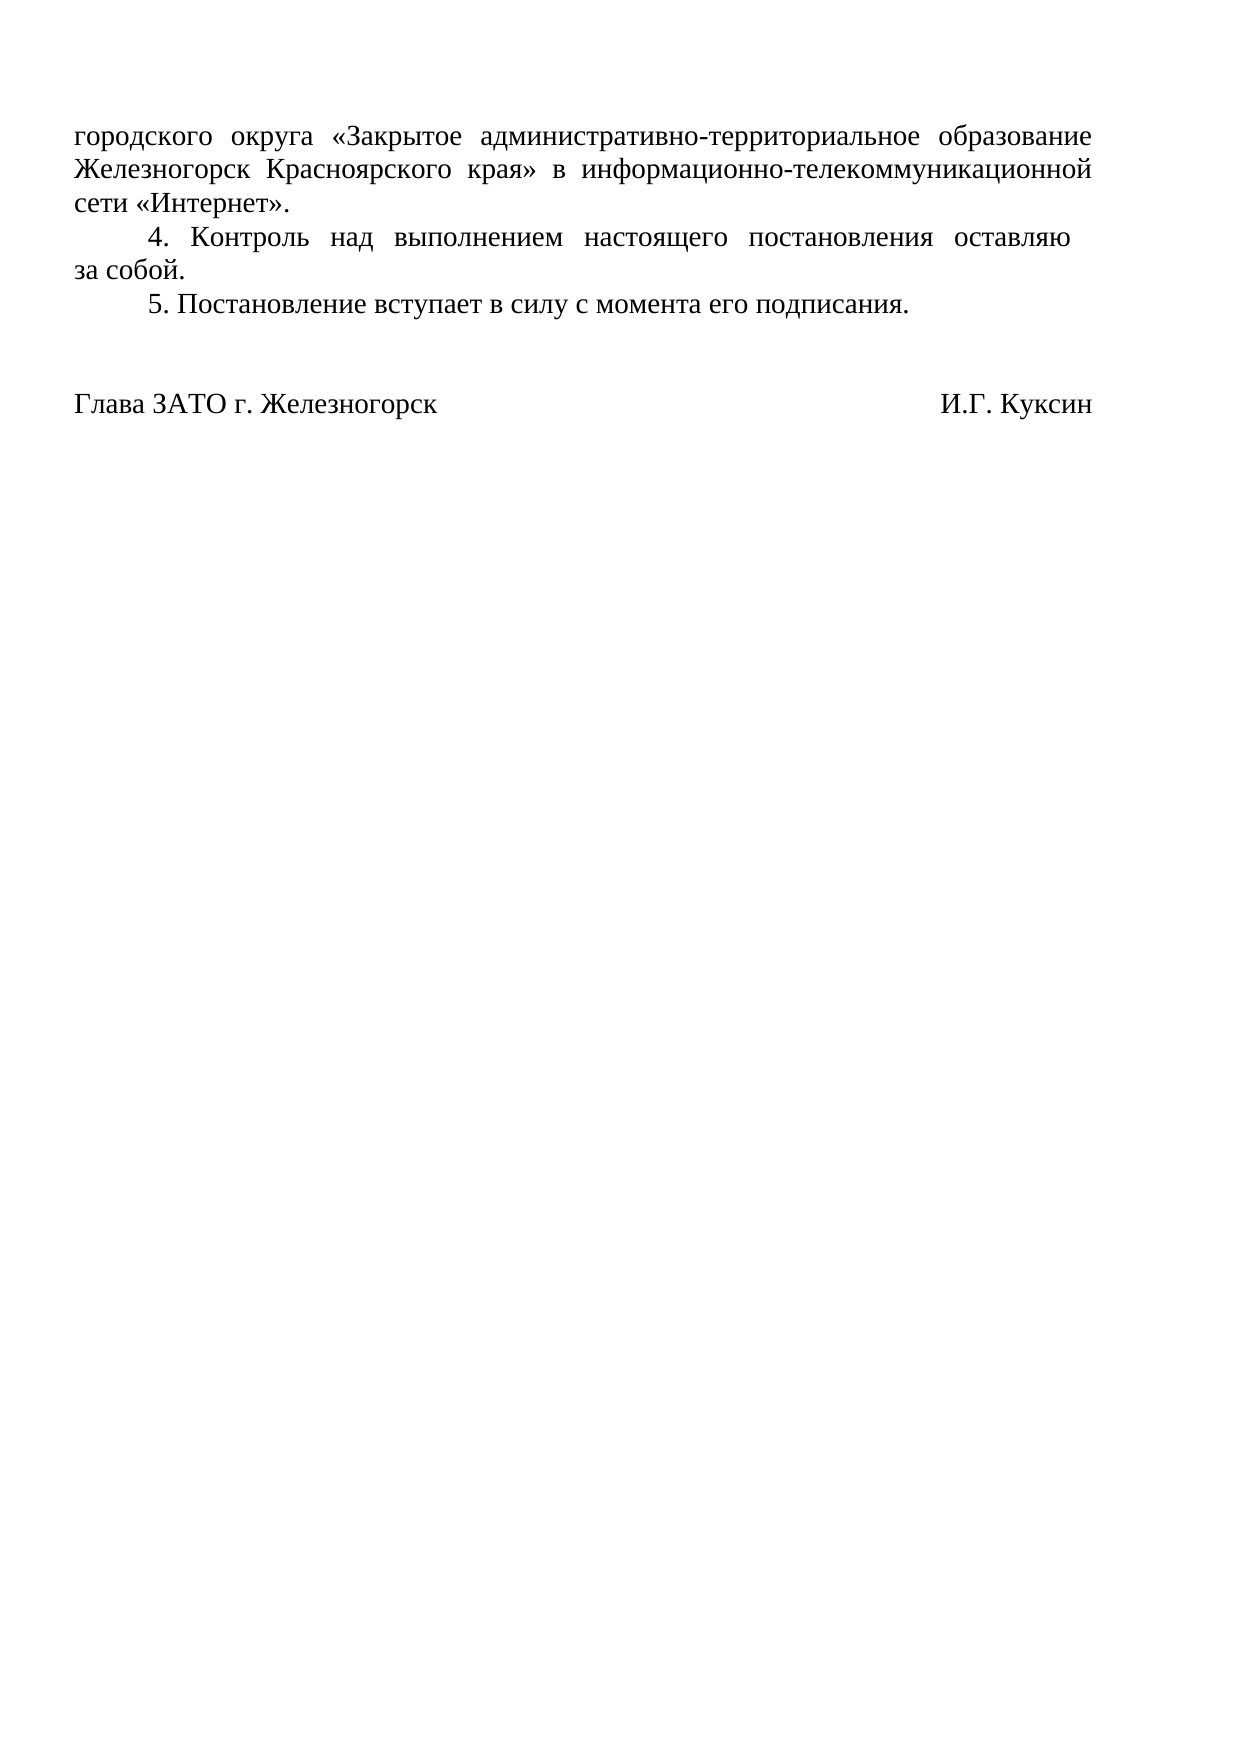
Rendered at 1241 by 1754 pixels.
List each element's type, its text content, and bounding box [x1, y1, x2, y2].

text 4. Контроль над выполнением настоящего постановления оставляю за собой. [74, 219, 1092, 286]
text 5. Постановление вступает в силу с момента его подписания. [74, 286, 1092, 319]
text Глава ЗАТО г. Железногорск И.Г. Куксин [74, 386, 1092, 420]
